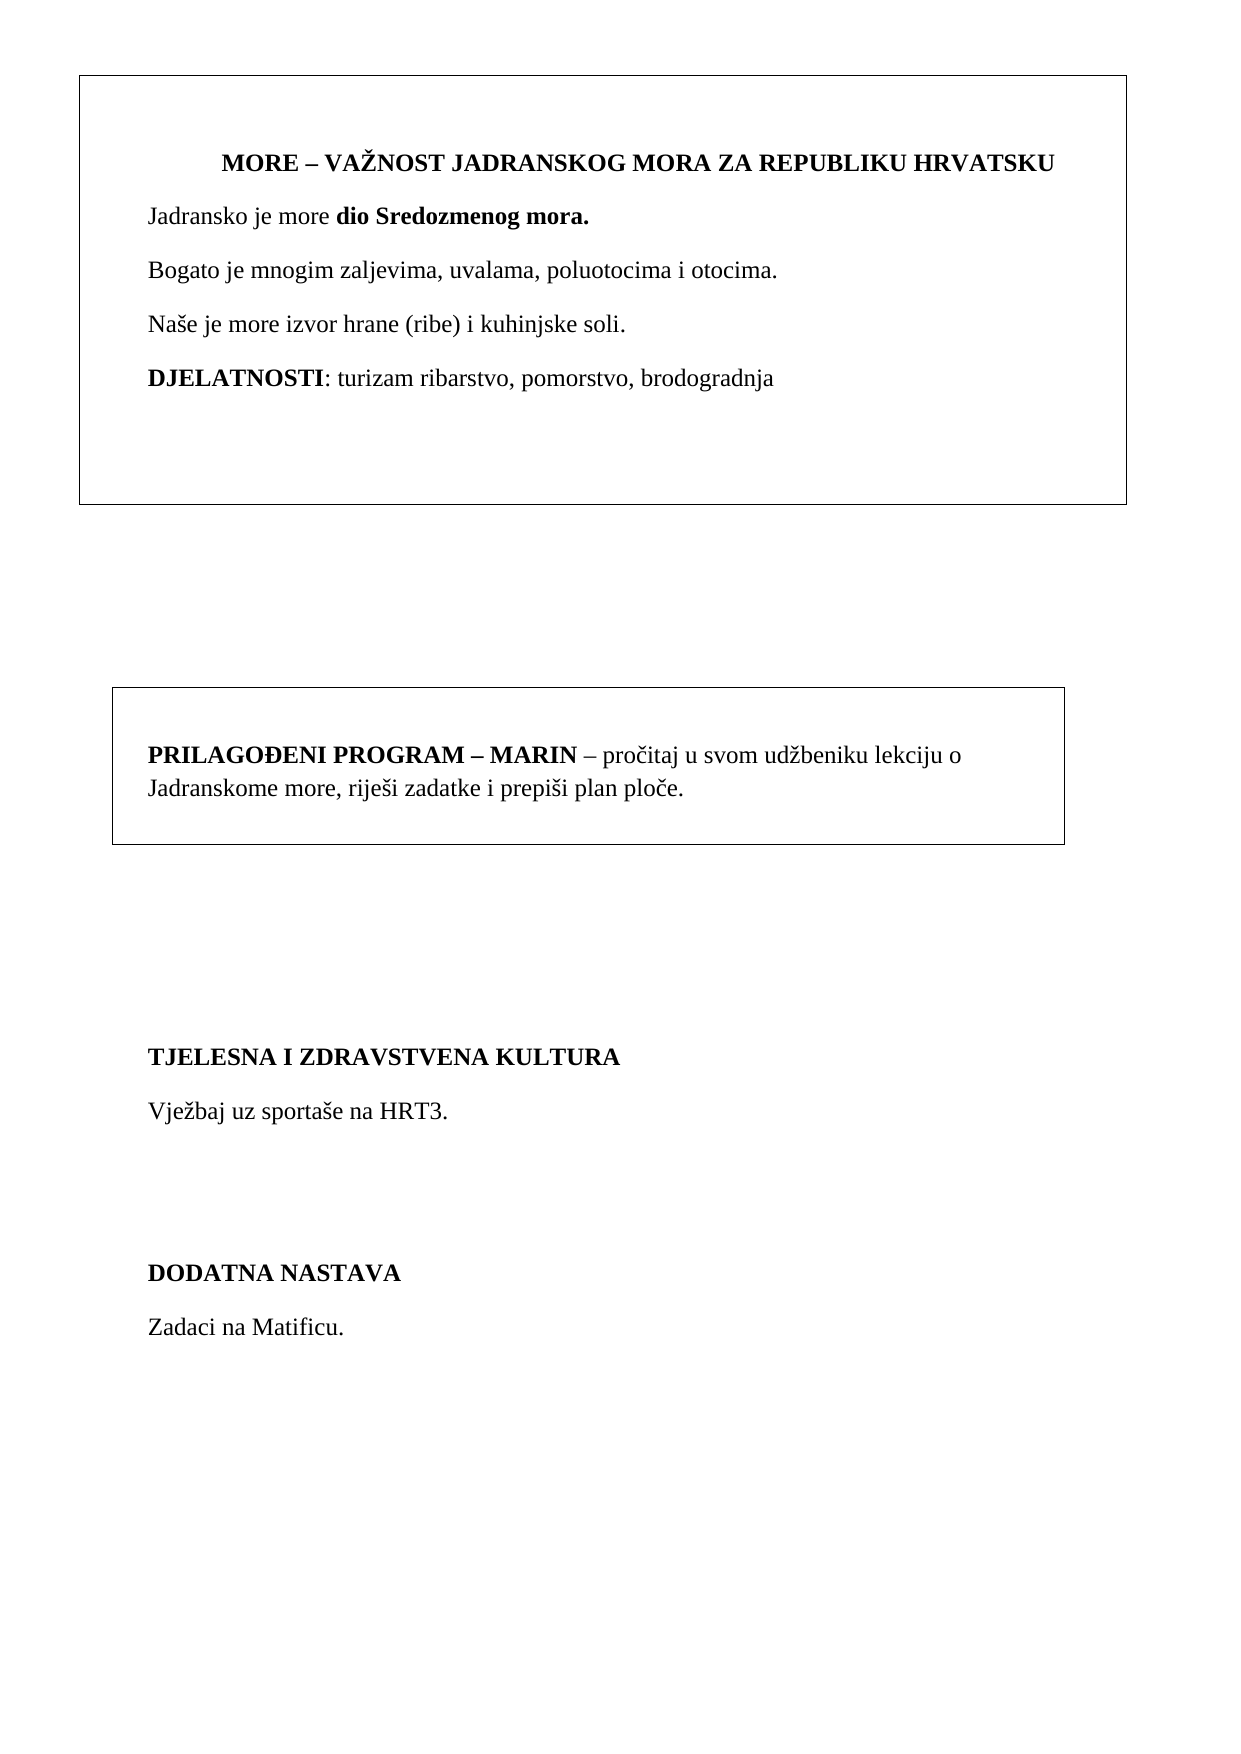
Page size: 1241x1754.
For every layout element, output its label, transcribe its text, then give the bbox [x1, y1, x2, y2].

text Zadaci na Matificu. [148, 1312, 1093, 1340]
text PRILAGOĐENI PROGRAM – MARIN – pročitaj u svom udžbeniku lekciju o Jadranskome more, riješi zadatke i prepiši plan ploče. [148, 740, 1093, 802]
text Naše je more izvor hrane (ribe) i kuhinjske soli. [148, 309, 1093, 338]
text Vježbaj uz sportaše na HRT3. [148, 1096, 1093, 1125]
text MORE – VAŽNOST JADRANSKOG MORA ZA REPUBLIKU HRVATSKU [148, 148, 1093, 176]
text Jadransko je more dio Sredozmenog mora. [148, 201, 1093, 230]
text TJELESNA I ZDRAVSTVENA KULTURA [148, 1042, 1093, 1071]
text Bogato je mnogim zaljevima, uvalama, poluotocima i otocima. [148, 255, 1093, 284]
text DJELATNOSTI: turizam ribarstvo, pomorstvo, brodogradnja [148, 363, 1093, 392]
text DODATNA NASTAVA [148, 1258, 1093, 1286]
